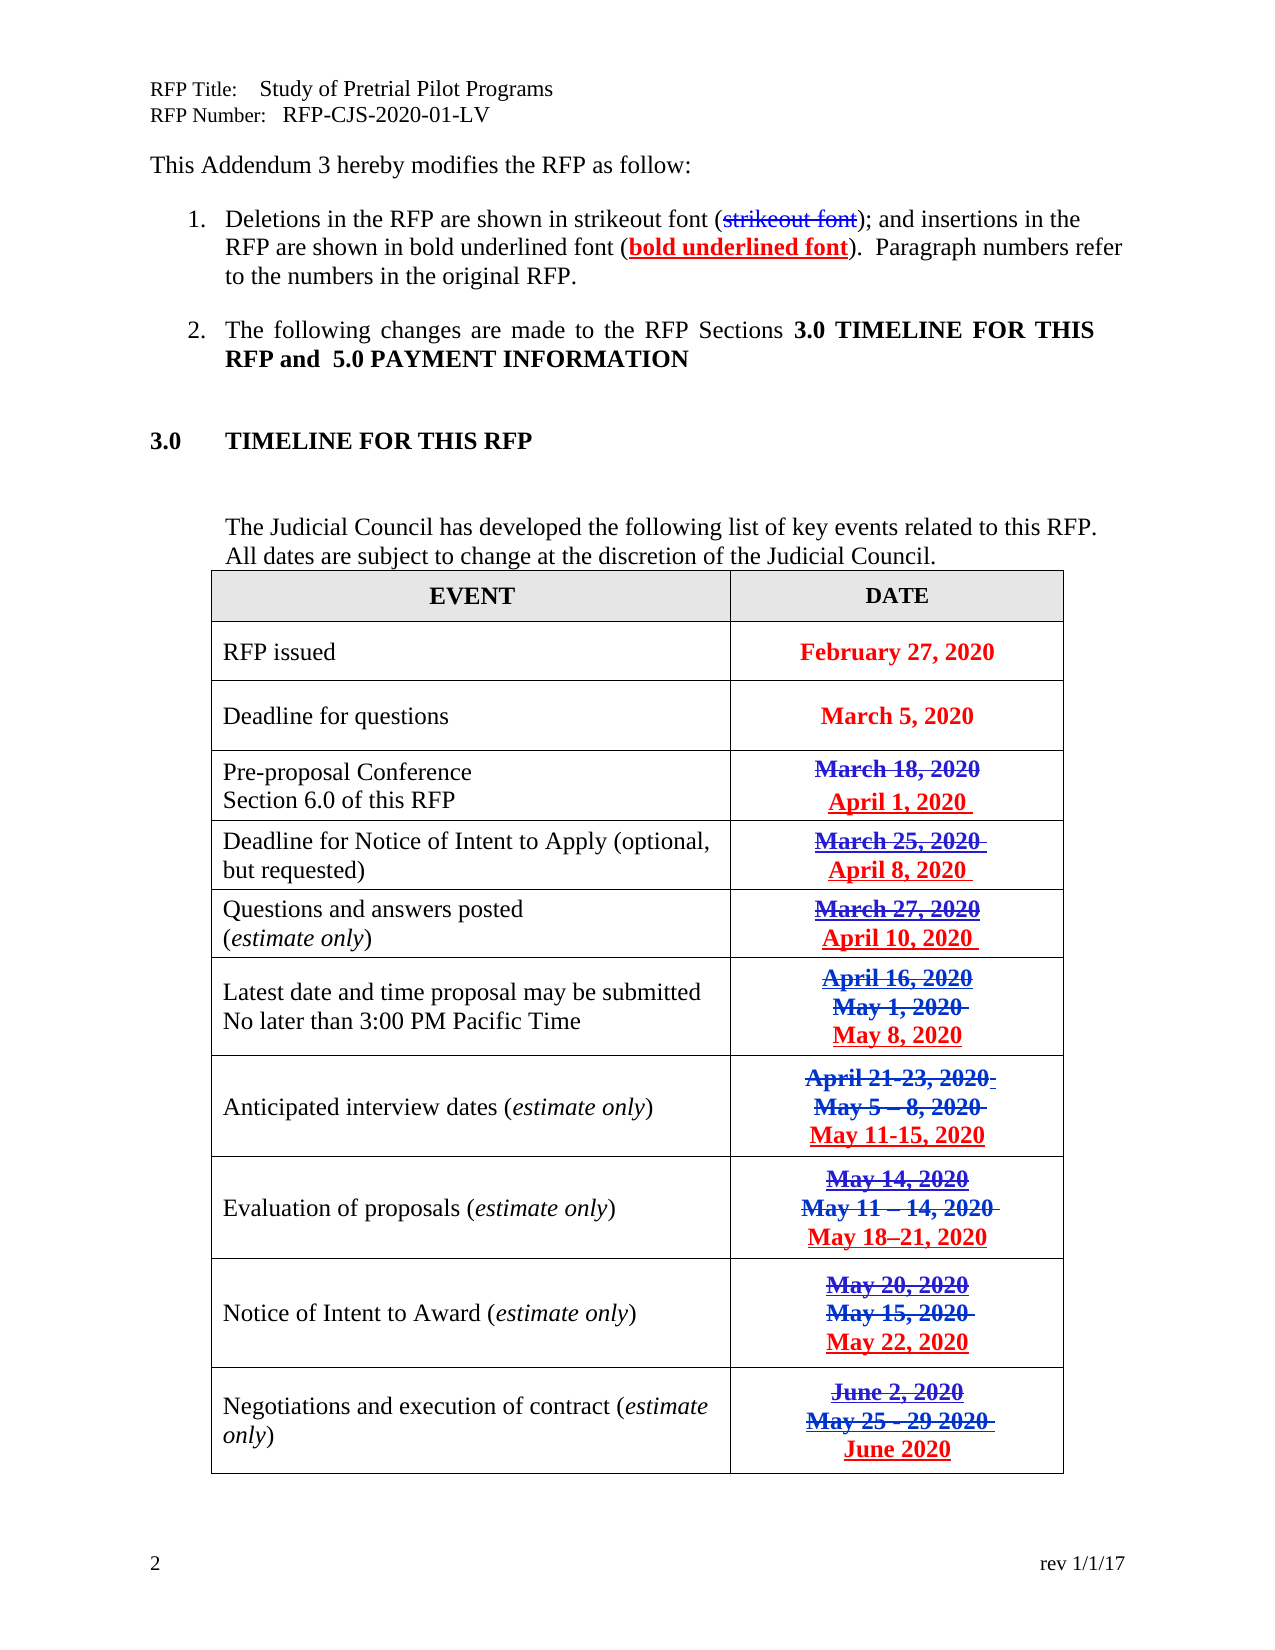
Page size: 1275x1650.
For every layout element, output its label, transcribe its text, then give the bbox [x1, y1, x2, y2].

table_cell Anticipated interview dates (estimate only) [212, 1056, 730, 1156]
table_cell February 27, 2020 [731, 622, 1063, 680]
table_cell Deadline for Notice of Intent to Apply (optional, but requested) [212, 821, 730, 889]
table_cell Latest date and time proposal may be submitted No later than 3:00 PM Pacific Time [212, 958, 730, 1055]
table_cell June 2, 2020 May 25 - 29 2020 June 2020 [731, 1368, 1063, 1473]
table_cell Evaluation of proposals (estimate only) [212, 1157, 730, 1258]
table_cell Questions and answers posted (estimate only) [212, 890, 730, 957]
table_cell March 5, 2020 [731, 681, 1063, 750]
table_cell March 25, 2020 April 8, 2020 [731, 821, 1063, 889]
table_cell April 16, 2020 May 1, 2020 May 8, 2020 [731, 958, 1063, 1055]
table_cell March 18, 2020 April 1, 2020 [731, 751, 1063, 819]
list The following changes are made to the RFP Sections 3.0 TIMELINE FOR THIS RFP and 5.0 PAYMENT INFORMATION [187, 315, 1095, 372]
table_cell Notice of Intent to Award (estimate only) [212, 1259, 730, 1367]
text The Judicial Council has developed the following list of key events related to this RFP. All dates are subject to change at the discretion of the Judicial Council. [225, 512, 1125, 570]
table_cell March 27, 2020 April 10, 2020 [731, 890, 1063, 957]
list Deletions in the RFP are shown in strikeout font (strikeout font); and insertions in the RFP are shown in bold underlined font (bold underlined font). Paragraph numbers refer to the numbers in the original RFP. [187, 204, 1125, 290]
table_cell Negotiations and execution of contract (estimate only) [212, 1368, 730, 1473]
table_header EVENT [212, 571, 730, 621]
table_cell May 14, 2020 May 11 – 14, 2020 May 18–21, 2020 [731, 1157, 1063, 1258]
table_cell RFP issued: [212, 622, 730, 680]
table_cell Deadline for questions [212, 681, 730, 750]
text 3.0 TIMELINE FOR THIS RFP [150, 426, 1125, 455]
text This Addendum 3 hereby modifies the RFP as follow: [150, 150, 1125, 179]
table_header DATE [731, 571, 1063, 621]
table_cell April 21-23, 2020 May 5 – 8, 2020 May 11-15, 2020 [731, 1056, 1063, 1156]
table_cell May 20, 2020 May 15, 2020 May 22, 2020 [731, 1259, 1063, 1367]
table_cell Pre-proposal Conference Section 6.0 of this RFP [212, 751, 730, 819]
